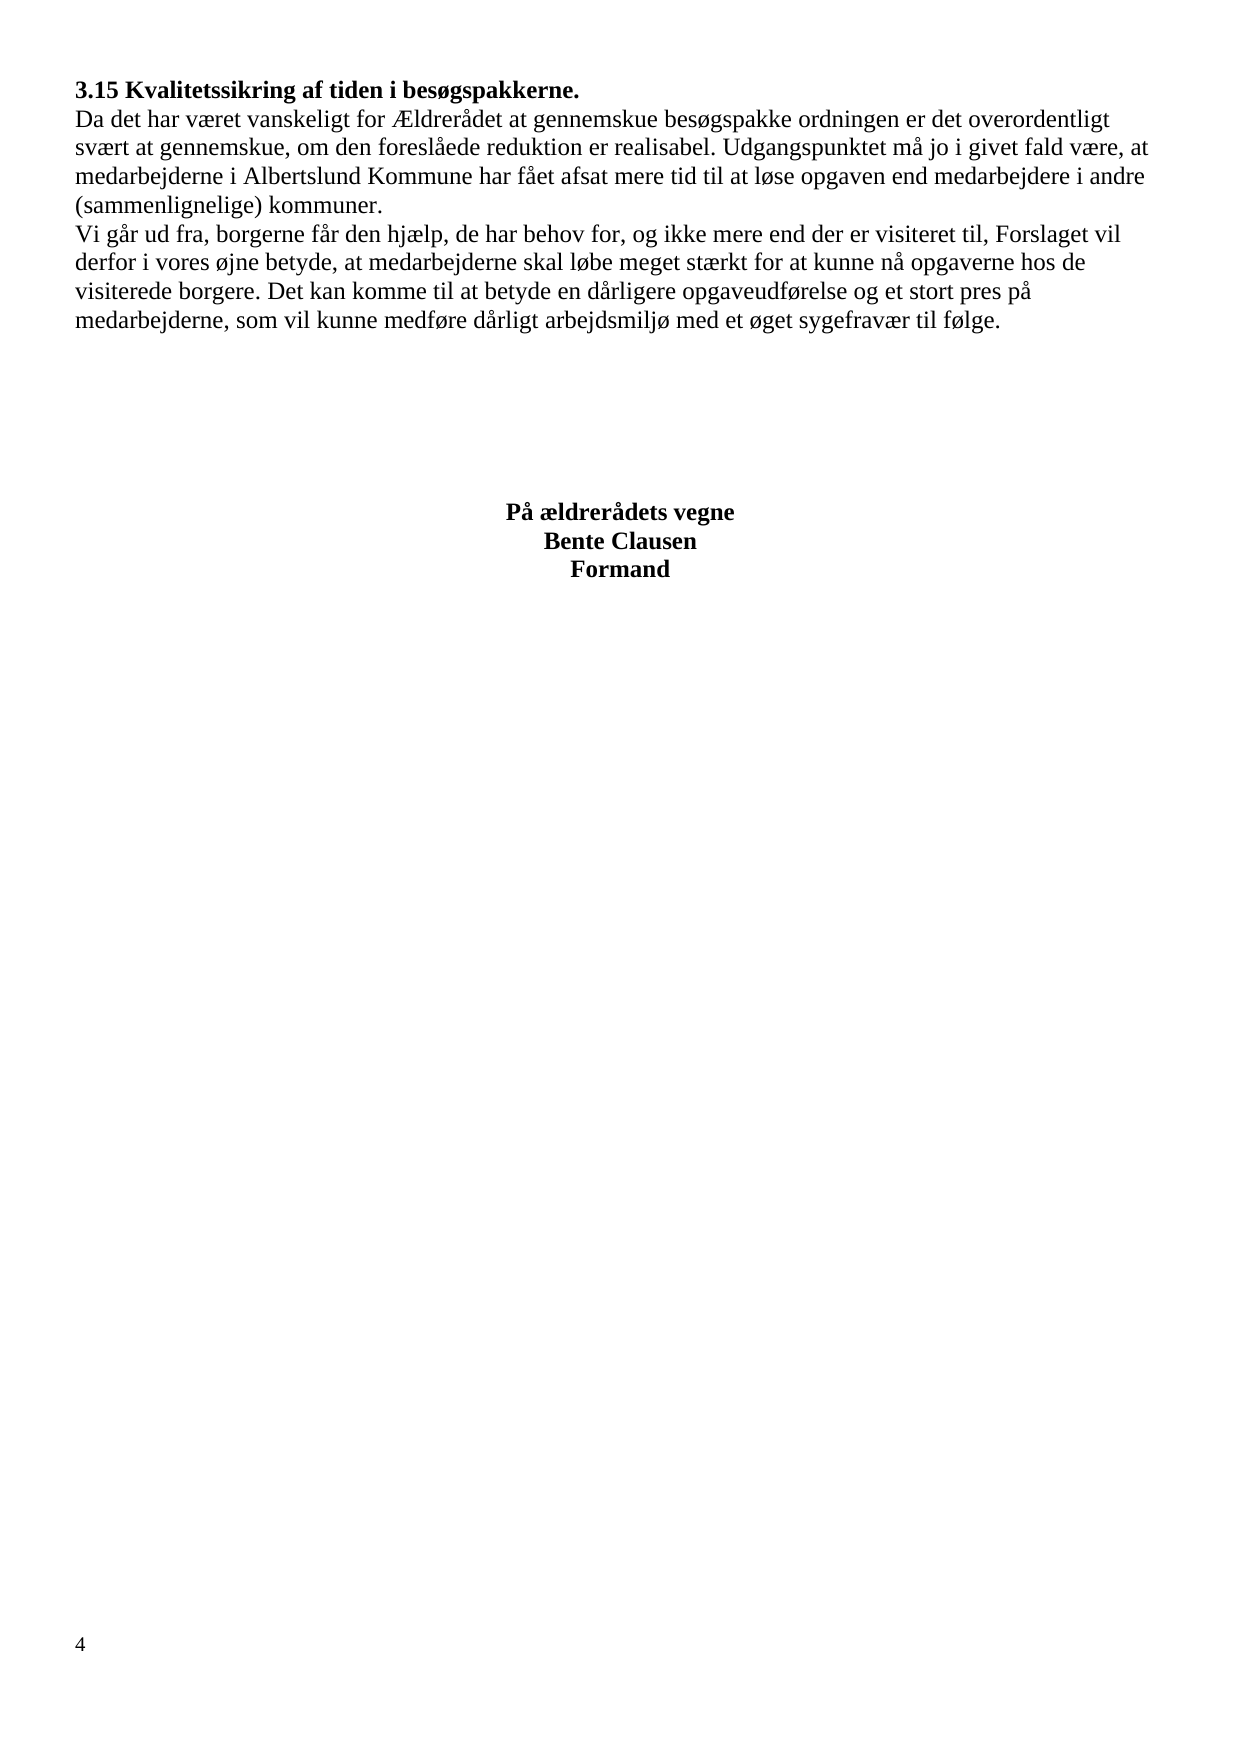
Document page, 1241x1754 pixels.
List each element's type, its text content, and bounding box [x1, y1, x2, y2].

text Da det har været vanskeligt for Ældrerådet at gennemskue besøgspakke ordningen er det overordentligt svært at gennemskue, om den foreslåede reduktion er realisabel. Udgangspunktet må jo i givet fald være, at medarbejderne i Albertslund Kommune har fået afsat mere tid til at løse opgaven end medarbejdere i andre (sammenlignelige) kommuner. [75, 104, 1165, 219]
text Formand [75, 554, 1165, 583]
text Vi går ud fra, borgerne får den hjælp, de har behov for, og ikke mere end der er visiteret til, Forslaget vil derfor i vores øjne betyde, at medarbejderne skal løbe meget stærkt for at kunne nå opgaverne hos de visiterede borgere. Det kan komme til at betyde en dårligere opgaveudførelse og et stort pres på medarbejderne, som vil kunne medføre dårligt arbejdsmiljø med et øget sygefravær til følge. [75, 219, 1165, 334]
text 3.15 Kvalitetssikring af tiden i besøgspakkerne. [75, 75, 1165, 104]
text Bente Clausen [75, 526, 1165, 554]
text På ældrerådets vegne [75, 497, 1165, 526]
